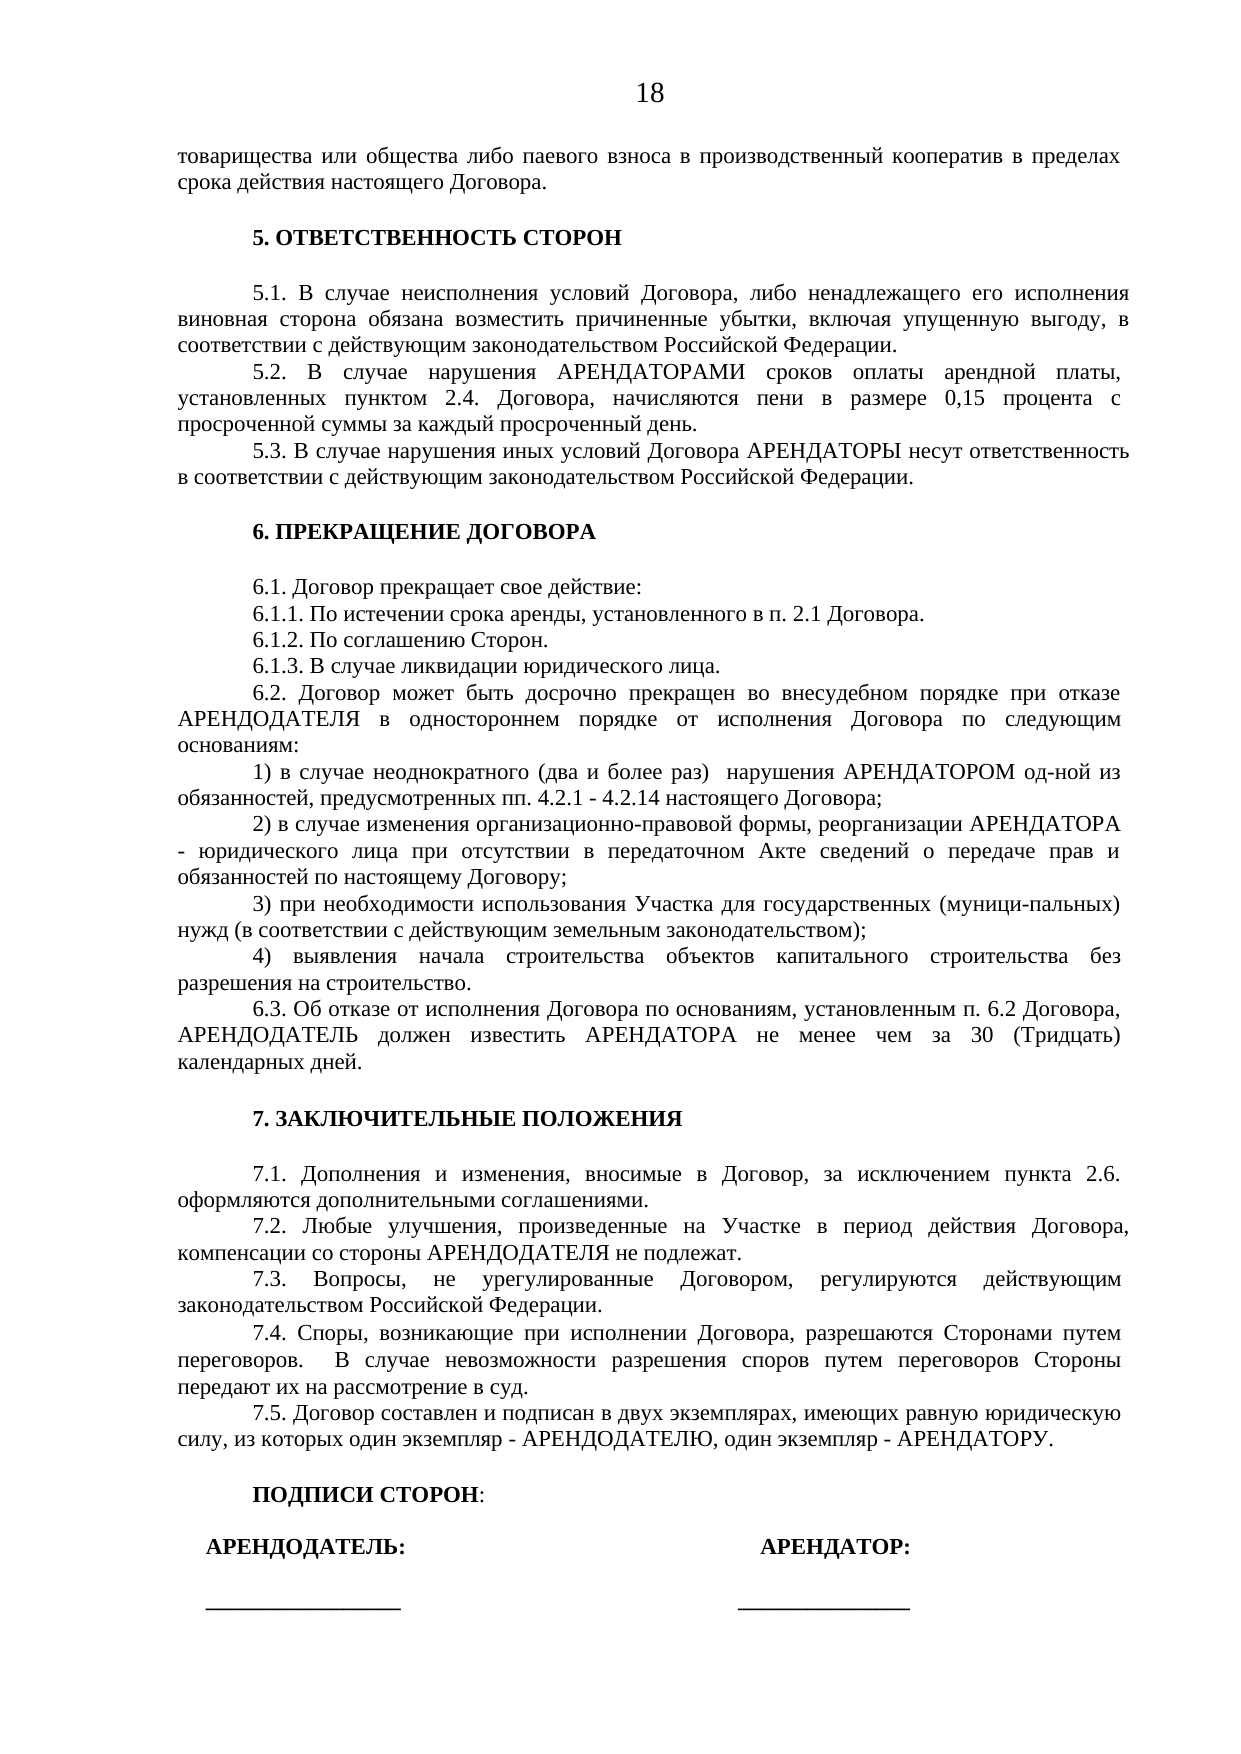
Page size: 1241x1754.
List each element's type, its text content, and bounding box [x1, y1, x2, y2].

text 6.3. Об отказе от исполнения Договора по основаниям, установленным п. 6.2 Договора, АРЕНДОДАТЕЛЬ должен известить АРЕНДАТОРА не менее чем за 30 (Тридцать) календарных дней. [177, 995, 1122, 1074]
text 2) в случае изменения организационно-правовой формы, реорганизации АРЕНДАТОРА - юридического лица при отсутствии в передаточном Акте сведений о передаче прав и обязанностей по настоящему Договору; [177, 811, 1122, 889]
text 6. ПРЕКРАЩЕНИЕ ДОГОВОРА [177, 518, 1122, 544]
text 6.2. Договор может быть досрочно прекращен во внесудебном порядке при отказе АРЕНДОДАТЕЛЯ в одностороннем порядке от исполнения Договора по следующим основаниям: [177, 679, 1122, 758]
text 6.1.3. В случае ликвидации юридического лица. [177, 652, 1122, 679]
text 6.1.2. По соглашению Сторон. [177, 626, 1122, 652]
text 5.1. В случае неисполнения условий Договора, либо ненадлежащего его исполнения виновная сторона обязана возместить причиненные убытки, включая упущенную выгоду, в соответствии с действующим законодательством Российской Федерации. [177, 279, 1131, 358]
text 3) при необходимости использования Участка для государственных (муници-пальных) нужд (в соответствии с действующим земельным законодательством); [177, 889, 1122, 942]
text ПОДПИСИ СТОРОН: [252, 1481, 1112, 1507]
text 7.3. Вопросы, не урегулированные Договором, регулируются действующим законодательством Российской Федерации. [177, 1265, 1122, 1318]
text 7. ЗАКЛЮЧИТЕЛЬНЫЕ ПОЛОЖЕНИЯ [177, 1104, 1131, 1131]
text 7.4. Споры, возникающие при исполнении Договора, разрешаются Сторонами путем переговоров. В случае невозможности разрешения споров путем переговоров Стороны передают их на рассмотрение в суд. [177, 1318, 1122, 1399]
text 7.5. Договор составлен и подписан в двух экземплярах, имеющих равную юридическую силу, из которых один экземпляр - АРЕНДОДАТЕЛЮ, один экземпляр - АРЕНДАТОРУ. [177, 1399, 1122, 1452]
text 5.2. В случае нарушения АРЕНДАТОРАМИ сроков оплаты арендной платы, установленных пунктом 2.4. Договора, начисляются пени в размере 0,15 процента с просроченной суммы за каждый просроченный день. [177, 358, 1122, 437]
text 5.3. В случае нарушения иных условий Договора АРЕНДАТОРЫ несут ответственность в соответствии с действующим законодательством Российской Федерации. [177, 437, 1131, 489]
text 4) выявления начала строительства объектов капитального строительства без разрешения на строительство. [177, 942, 1122, 995]
text 7.1. Дополнения и изменения, вносимые в Договор, за исключением пункта 2.6. оформляются дополнительными соглашениями. [177, 1160, 1122, 1212]
text _________________ _______________ [177, 1586, 1112, 1612]
text 1) в случае неоднократного (два и более раз) нарушения АРЕНДАТОРОМ од-ной из обязанностей, предусмотренных пп. 4.2.1 - 4.2.14 настоящего Договора; [177, 758, 1122, 811]
text 6.1.1. По истечении срока аренды, установленного в п. 2.1 Договора. [177, 600, 1122, 626]
text 5. ОТВЕТСТВЕННОСТЬ СТОРОН [177, 223, 1131, 250]
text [177, 142, 1122, 195]
text 7.2. Любые улучшения, произведенные на Участке в период действия Договора, компенсации со стороны АРЕНДОДАТЕЛЯ не подлежат. [177, 1212, 1131, 1265]
text 6.1. Договор прекращает свое действие: [177, 573, 1122, 600]
text АРЕНДОДАТЕЛЬ: АРЕНДАТОР: [177, 1533, 1112, 1560]
